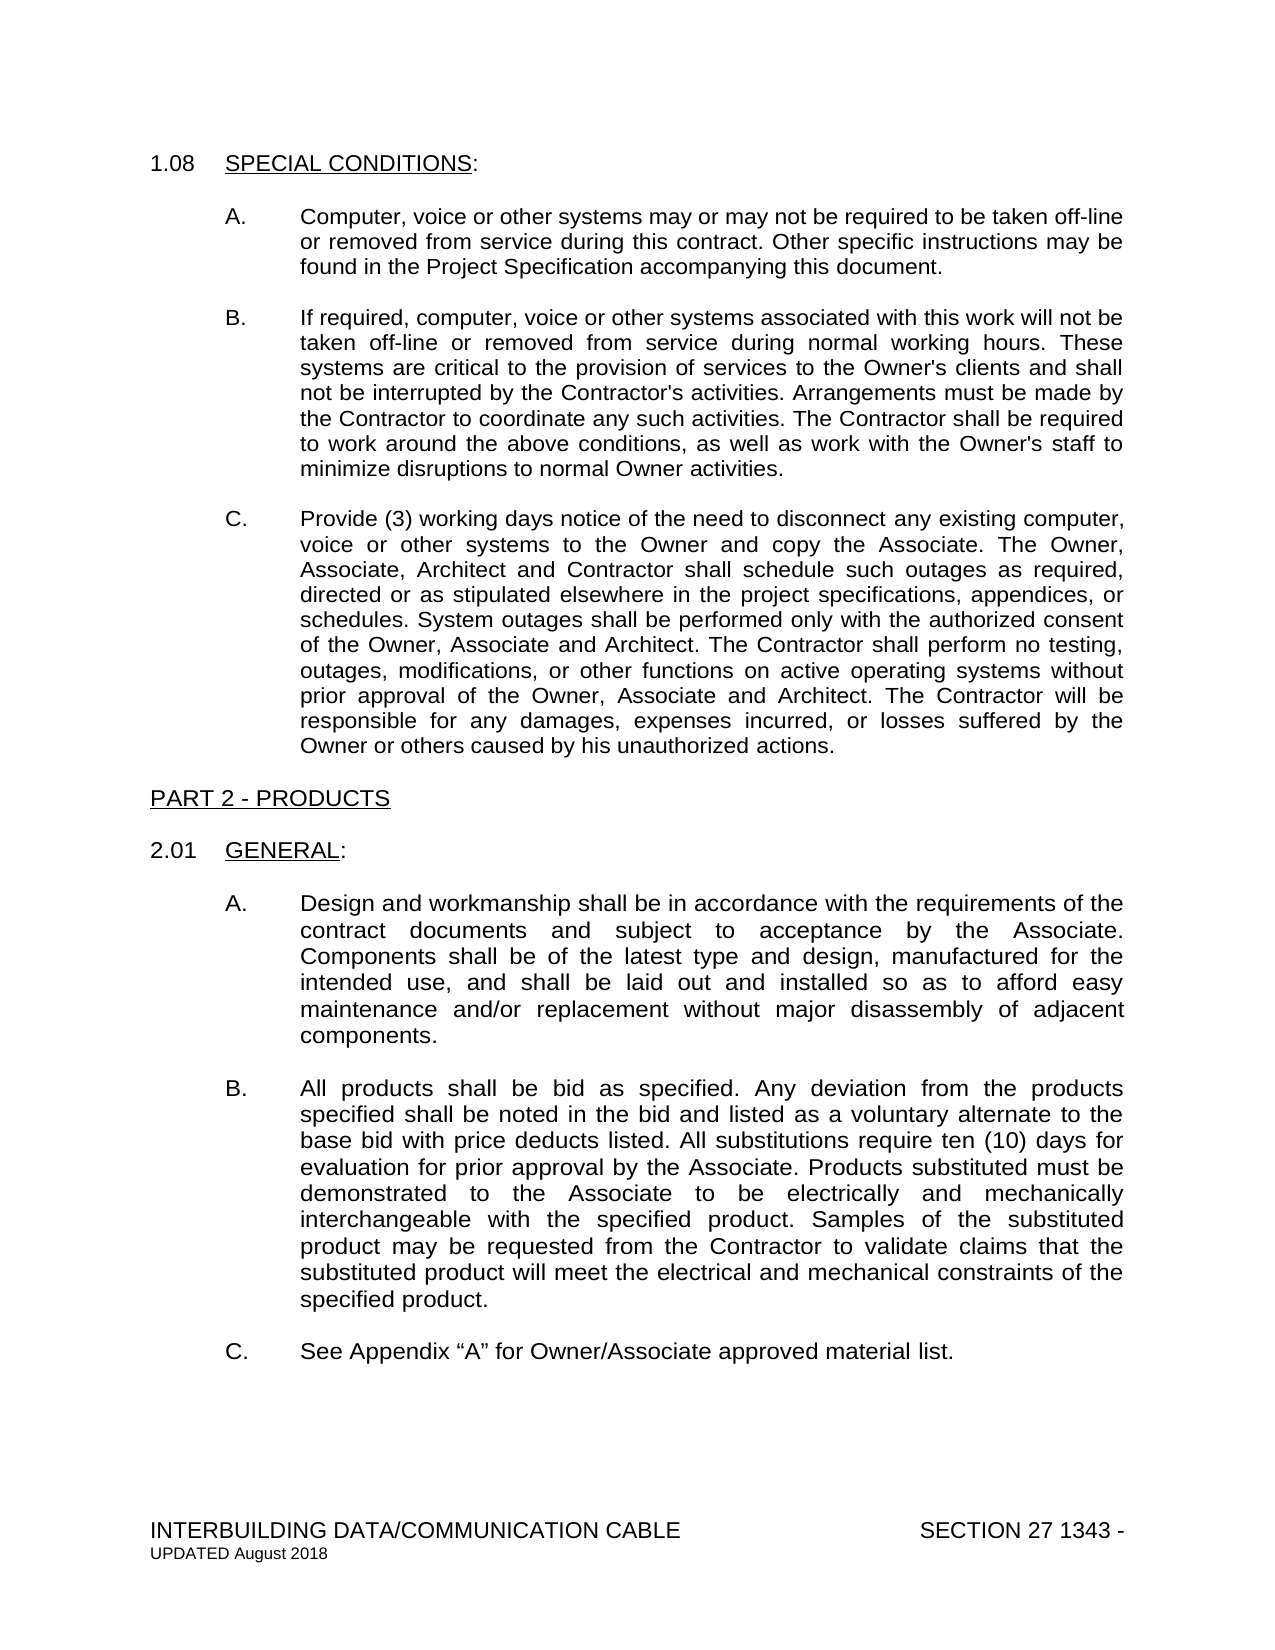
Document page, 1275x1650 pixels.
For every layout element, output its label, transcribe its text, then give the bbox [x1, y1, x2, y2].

text 1.08 SPECIAL CONDITIONS: [150, 150, 1125, 176]
text B. All products shall be bid as specified. Any deviation from the products specified shall be noted in the bid and listed as a voluntary alternate to the base bid with price deducts listed. All substitutions require ten (10) days for evaluation for prior approval by the Associate. Products substituted must be demonstrated to the Associate to be electrically and mechanically interchangeable with the specified product. Samples of the substituted product may be requested from the Contractor to validate claims that the substituted product will meet the electrical and mechanical constraints of the specified product. [225, 1075, 1125, 1312]
text C. See Appendix “A” for Owner/Associate approved material list. [225, 1338, 1125, 1364]
text PART 2 - PRODUCTS [150, 785, 1125, 811]
text A. Computer, voice or other systems may or may not be required to be taken off-line or removed from service during this contract. Other specific instructions may be found in the Project Specification accompanying this document. [225, 203, 1125, 279]
text A. Design and workmanship shall be in accordance with the requirements of the contract documents and subject to acceptance by the Associate. Components shall be of the latest type and design, manufactured for the intended use, and shall be laid out and installed so as to afford easy maintenance and/or replacement without major disassembly of adjacent components. [225, 890, 1125, 1048]
text C. Provide (3) working days notice of the need to disconnect any existing computer, voice or other systems to the Owner and copy the Associate. The Owner, Associate, Architect and Contractor shall schedule such outages as required, directed or as stipulated elsewhere in the project specifications, appendices, or schedules. System outages shall be performed only with the authorized consent of the Owner, Associate and Architect. The Contractor shall perform no testing, outages, modifications, or other functions on active operating systems without prior approval of the Owner, Associate and Architect. The Contractor will be responsible for any damages, expenses incurred, or losses suffered by the Owner or others caused by his unauthorized actions. [225, 506, 1125, 758]
text B. If required, computer, voice or other systems associated with this work will not be taken off-line or removed from service during normal working hours. These systems are critical to the provision of services to the Owner's clients and shall not be interrupted by the Contractor's activities. Arrangements must be made by the Contractor to coordinate any such activities. The Contractor shall be required to work around the above conditions, as well as work with the Owner's staff to minimize disruptions to normal Owner activities. [225, 305, 1125, 481]
text 2.01 GENERAL: [150, 837, 1125, 864]
